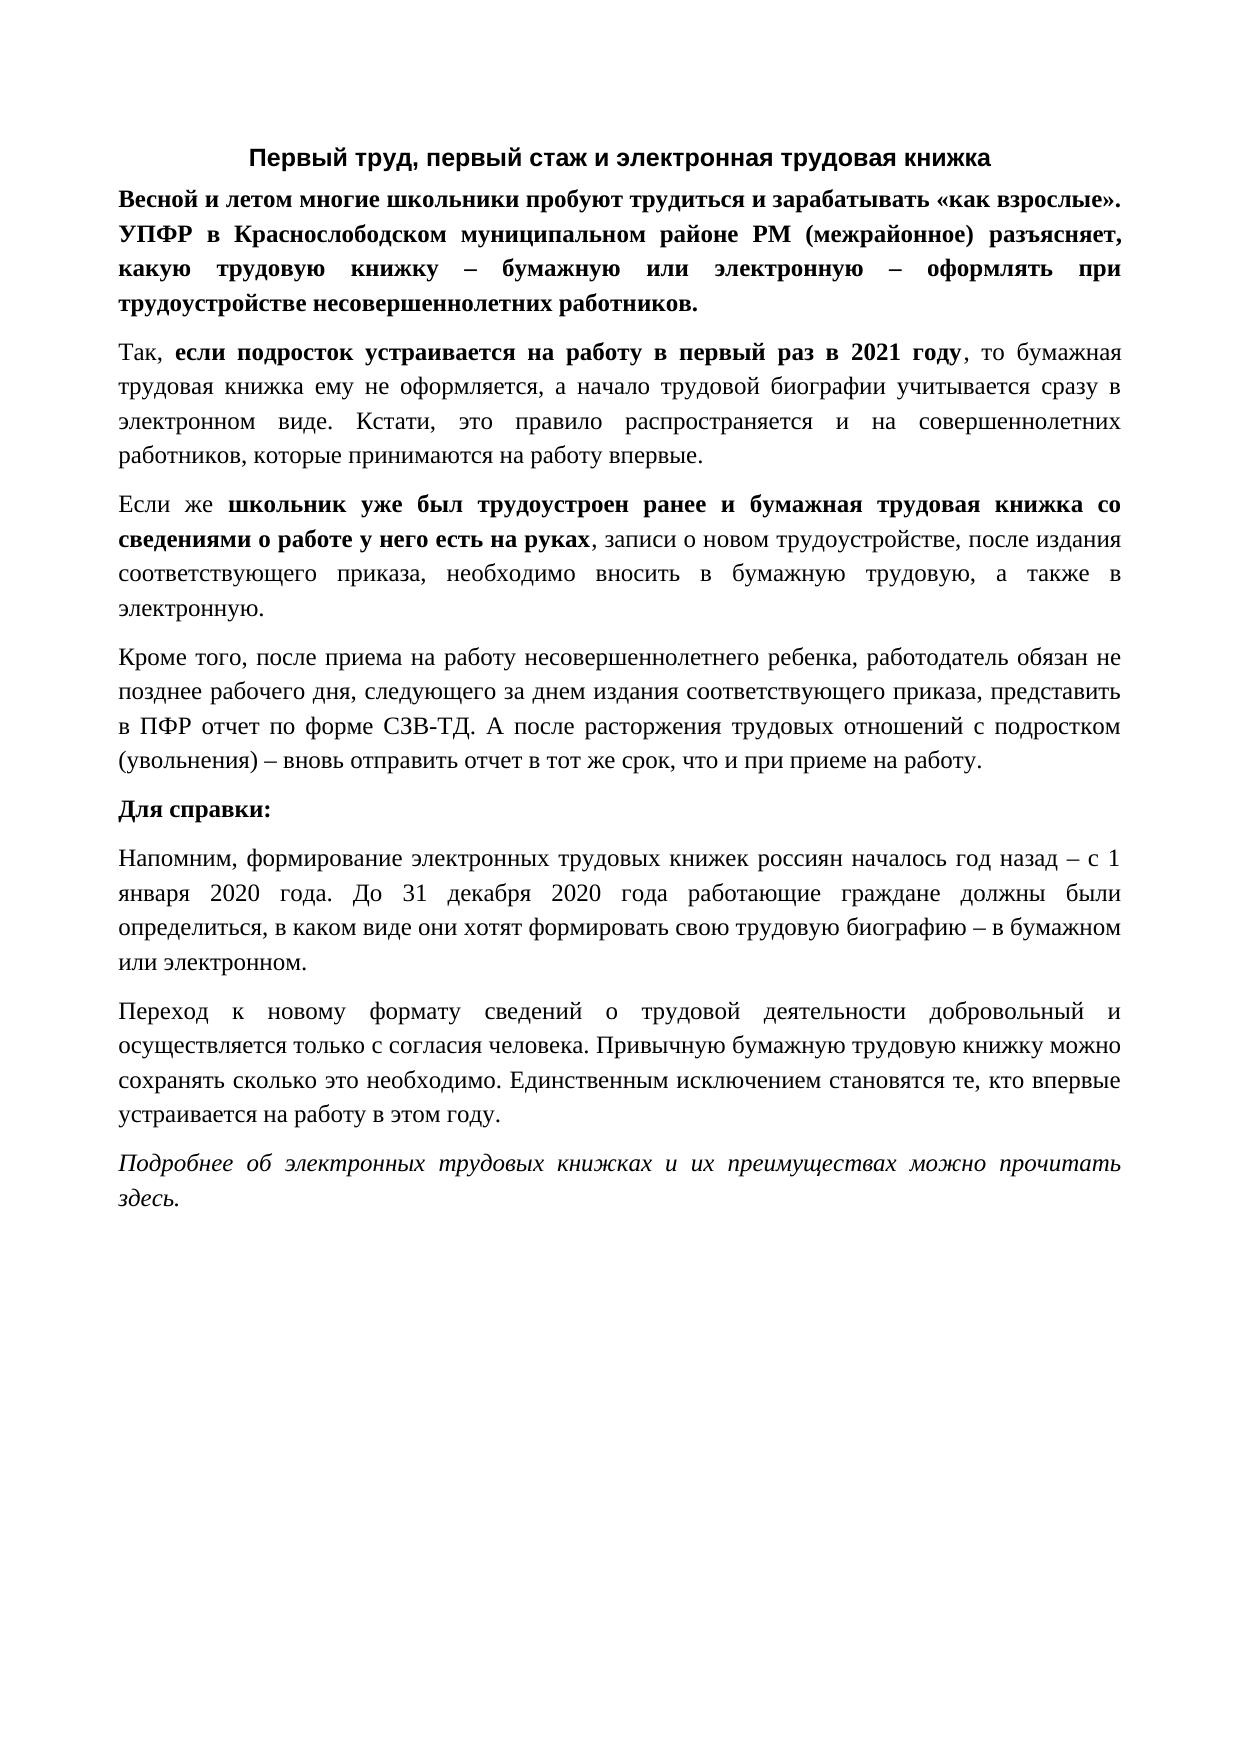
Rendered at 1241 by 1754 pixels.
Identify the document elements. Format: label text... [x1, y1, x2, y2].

text Подробнее об электронных трудовых книжках и их преимуществах можно прочитать здесь. [118, 1148, 1122, 1212]
list Первый труд, первый стаж и электронная трудовая книжка [118, 143, 1122, 172]
text Для справки: [118, 794, 1122, 823]
text Так, если подросток устраивается на работу в первый раз в 2021 году, то бумажная трудовая книжка ему не оформляется, а начало трудовой биографии учитывается сразу в электронном виде. Кстати, это правило распространяется и на совершеннолетних работников, которые принимаются на работу впервые. [118, 337, 1122, 469]
text Переход к новому формату сведений о трудовой деятельности добровольный и осуществляется только с согласия человека. Привычную бумажную трудовую книжку можно сохранять сколько это необходимо. Единственным исключением становятся те, кто впервые устраивается на работу в этом году. [118, 996, 1122, 1128]
text Напомним, формирование электронных трудовых книжек россиян началось год назад – с 1 января 2020 года. До 31 декабря 2020 года работающие граждане должны были определиться, в каком виде они хотят формировать свою трудовую биографию – в бумажном или электронном. [118, 843, 1122, 976]
text Весной и летом многие школьники пробуют трудиться и зарабатывать «как взрослые». УПФР в Краснослободском муниципальном районе РМ (межрайонное) разъясняет, какую трудовую книжку – бумажную или электронную – оформлять при трудоустройстве несовершеннолетних работников. [118, 184, 1122, 317]
text Если же школьник уже был трудоустроен ранее и бумажная трудовая книжка со сведениями о работе у него есть на руках, записи о новом трудоустройстве, после издания соответствующего приказа, необходимо вносить в бумажную трудовую, а также в электронную. [118, 489, 1122, 622]
text Кроме того, после приема на работу несовершеннолетнего ребенка, работодатель обязан не позднее рабочего дня, следующего за днем издания соответствующего приказа, представить в ПФР отчет по форме СЗВ-ТД. А после расторжения трудовых отношений с подростком (увольнения) – вновь отправить отчет в тот же срок, что и при приеме на работу. [118, 642, 1122, 774]
